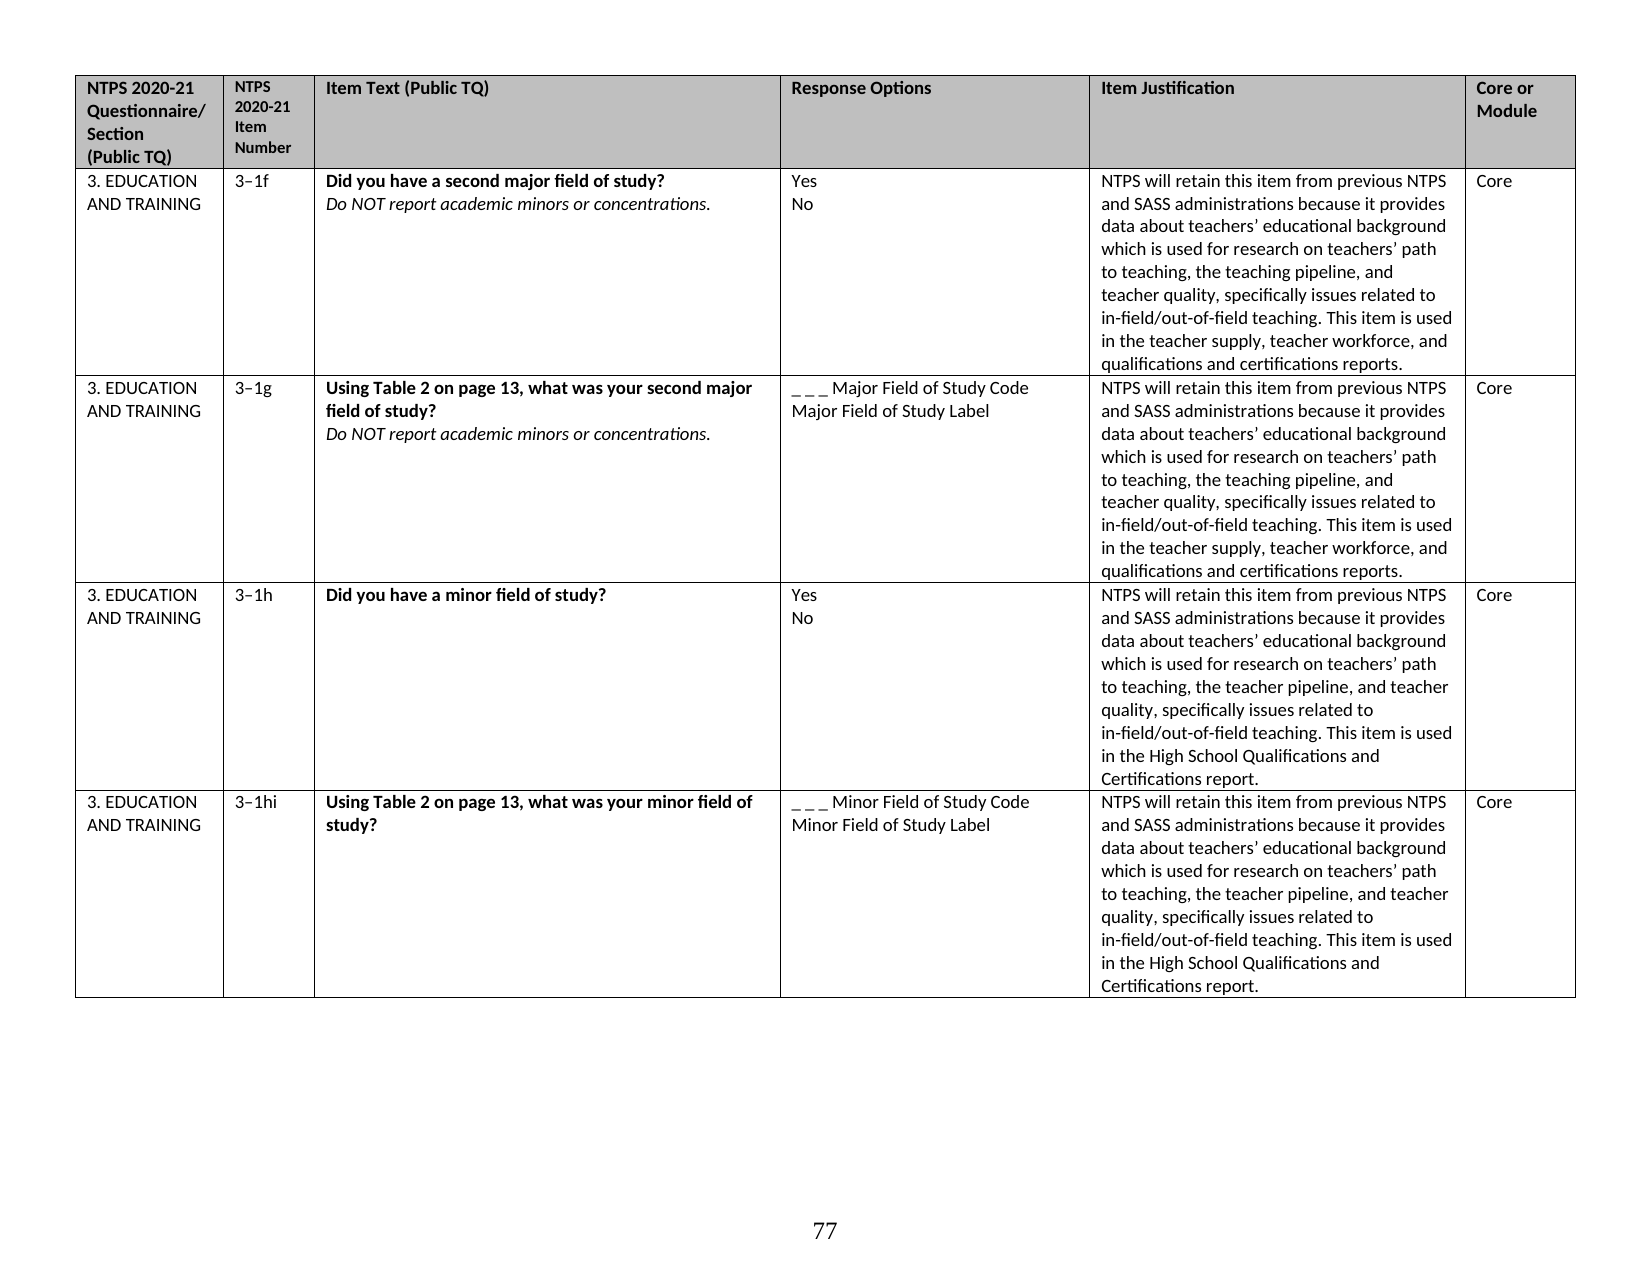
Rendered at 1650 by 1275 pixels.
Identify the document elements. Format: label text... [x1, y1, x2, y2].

table_cell Core [1466, 583, 1575, 789]
table_header NTPS 2020-21 Item Number [224, 76, 314, 168]
table_cell Yes No [781, 169, 1089, 375]
table_cell 3–1h [224, 583, 314, 789]
table_cell Core [1466, 169, 1575, 375]
table_cell _ _ _ Minor Field of Study Code Minor Field of Study Label [781, 791, 1089, 997]
table_cell Core [1466, 791, 1575, 997]
table_cell Core [1466, 376, 1575, 582]
table_cell 3–1hi [224, 791, 314, 997]
table_cell Did you have a second major field of study? Do NOT report academic minors or concentrations. [315, 169, 780, 375]
table_header Item Text (Public TQ) [315, 76, 780, 168]
table_header Response Options [781, 76, 1089, 168]
table_cell 3. EDUCATION AND TRAINING [76, 791, 223, 997]
table_cell 3–1g [224, 376, 314, 582]
table_header Item Justification [1090, 76, 1465, 168]
table_cell Yes No [781, 583, 1089, 789]
table_cell 3–1f [224, 169, 314, 375]
table_cell 3. EDUCATION AND TRAINING [76, 583, 223, 789]
table_cell Did you have a minor field of study? [315, 583, 780, 789]
table_cell 3. EDUCATION AND TRAINING [76, 376, 223, 582]
table_header Core or Module [1466, 76, 1575, 168]
table_header NTPS 2020-21 Questionnaire/ Section (Public TQ) [76, 76, 223, 168]
table_cell _ _ _ Major Field of Study Code Major Field of Study Label [781, 376, 1089, 582]
table_cell NTPS will retain this item from previous NTPS and SASS administrations because it provides data about teachers’ educational background which is used for research on teachers’ path to teaching, the teacher pipeline, and teacher quality, specifically issues related to in-field/out-of-field teaching. This item is used in the High School Qualifications and Certifications report. [1090, 583, 1465, 789]
table_cell NTPS will retain this item from previous NTPS and SASS administrations because it provides data about teachers’ educational background which is used for research on teachers’ path to teaching, the teacher pipeline, and teacher quality, specifically issues related to in-field/out-of-field teaching. This item is used in the High School Qualifications and Certifications report. [1090, 791, 1465, 997]
table_cell 3. EDUCATION AND TRAINING [76, 169, 223, 375]
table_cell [1090, 169, 1465, 375]
table_cell Using Table 2 on page 13, what was your second major field of study? Do NOT report academic minors or concentrations. [315, 376, 780, 582]
table_cell Using Table 2 on page 13, what was your minor field of study? [315, 791, 780, 997]
